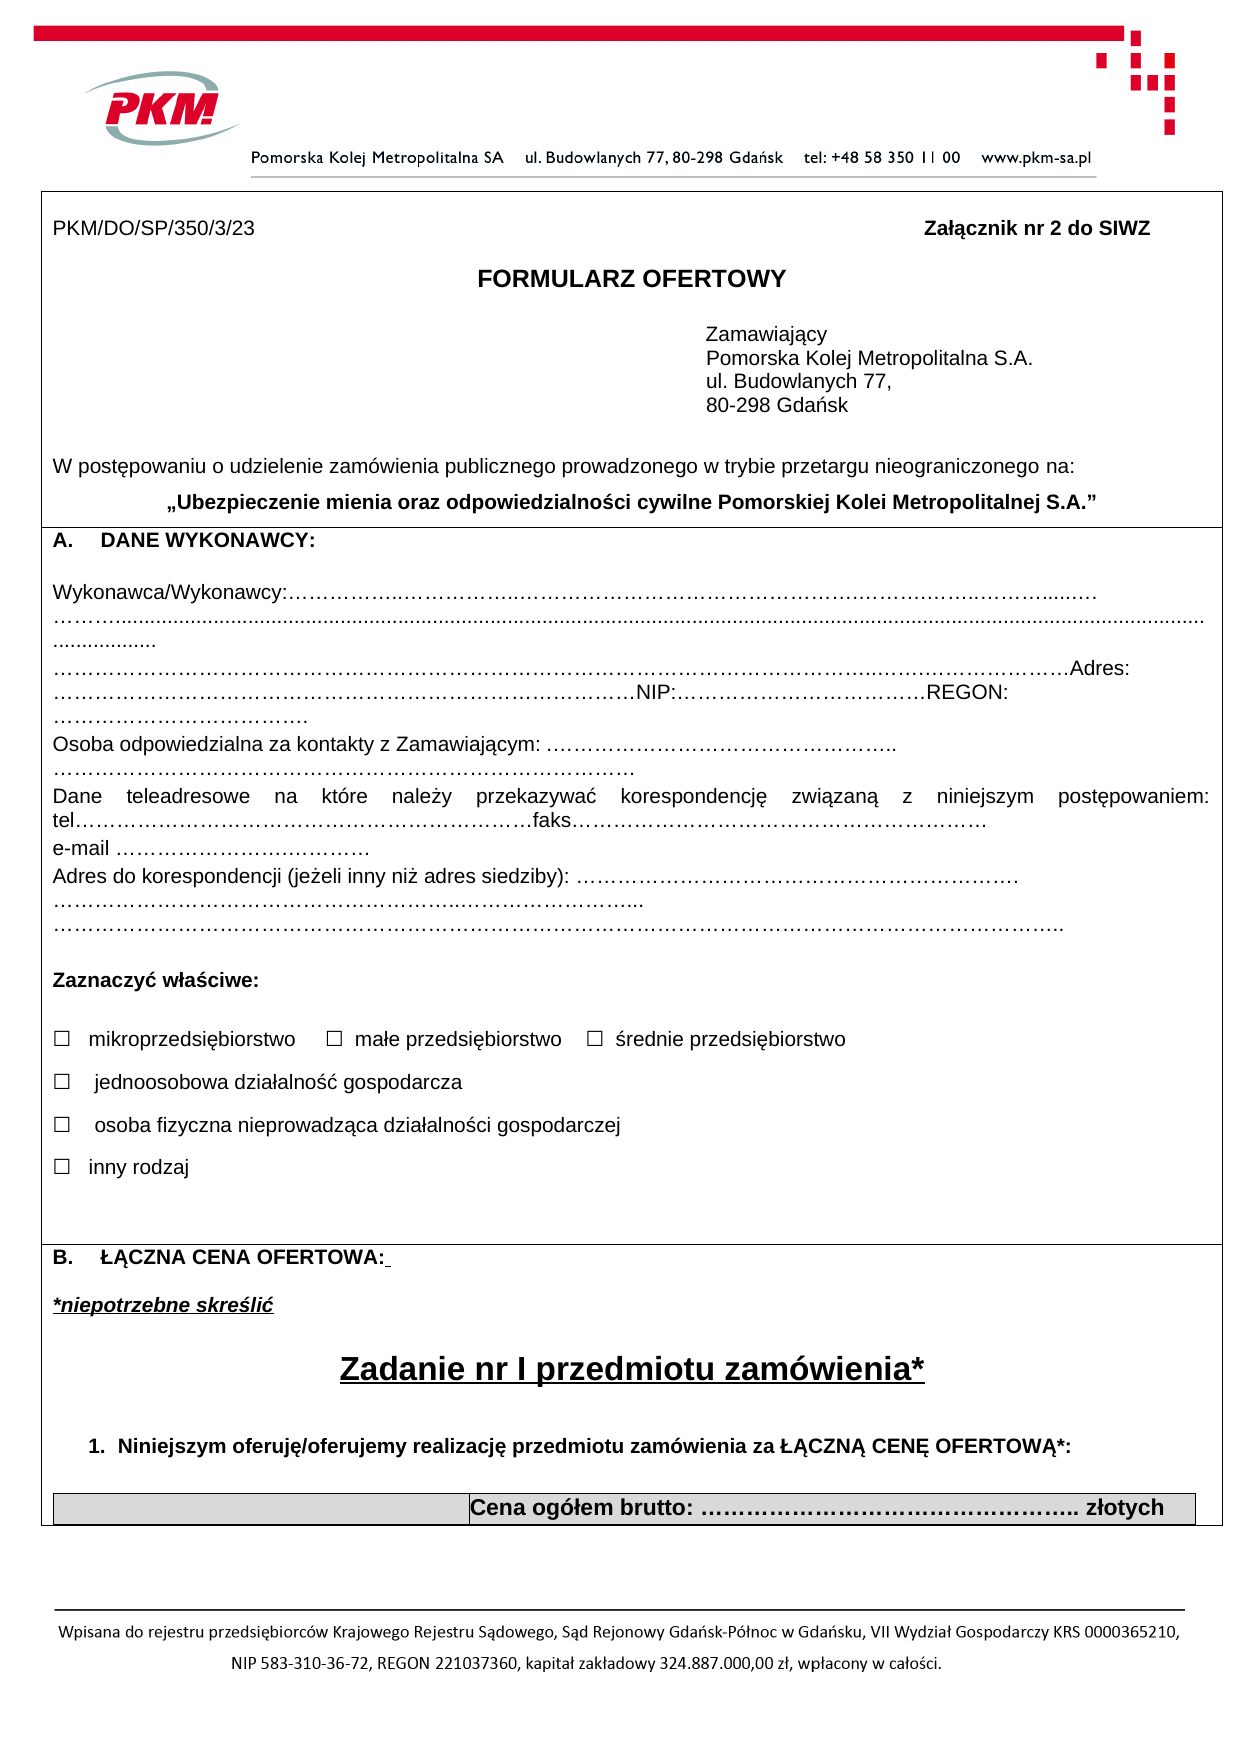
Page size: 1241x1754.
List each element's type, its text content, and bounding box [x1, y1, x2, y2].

table_header PKM/DO/SP/350/3/23 Załącznik nr 2 do SIWZ FORMULARZ OFERTOWY Zamawiający Pomorska Kolej Metropolitalna S.A. ul. Budowlanych 77, 80-298 Gdańsk W postępowaniu o udzielenie zamówienia publicznego prowadzonego w trybie przetargu nieograniczonego na: „Ubezpieczenie mienia oraz odpowiedzialności cywilne Pomorskiej Kolei Metropolitalnej S.A.” [42, 192, 1222, 527]
picture [5, 0, 1203, 225]
table_cell DANE WYKONAWCY: Wykonawca/Wykonawcy:……………..……………..………………………………………….……….……..……….....….………............................................................................................................................................................................................................... ………………………………………………………………………………………………………..…….…………………Adres:…………………………………………………………………………NIP:………………………………REGON:………………………………. …….……………………………… Osoba odpowiedzialna za kontakty z Zamawiającym: .…………………………………………..………………………………………………………………………… Dane teleadresowe na które należy przekazywać korespondencję związaną z niniejszym postępowaniem: tel…………………………………………………………faks…………………………………………………… e-mail …………………….………… Adres do korespondencji (jeżeli inny niż adres siedziby): ……………………………………………………….…………………………………………………..……………………...……………………………………………………………………………………………………………………………….. Zaznaczyć właściwe: mikroprzedsiębiorstwo małe przedsiębiorstwo średnie przedsiębiorstwo jednoosobowa działalność gospodarcza osoba fizyczna nieprowadząca działalności gospodarczej inny rodzaj [42, 528, 1222, 1243]
picture [49, 1602, 1195, 1716]
